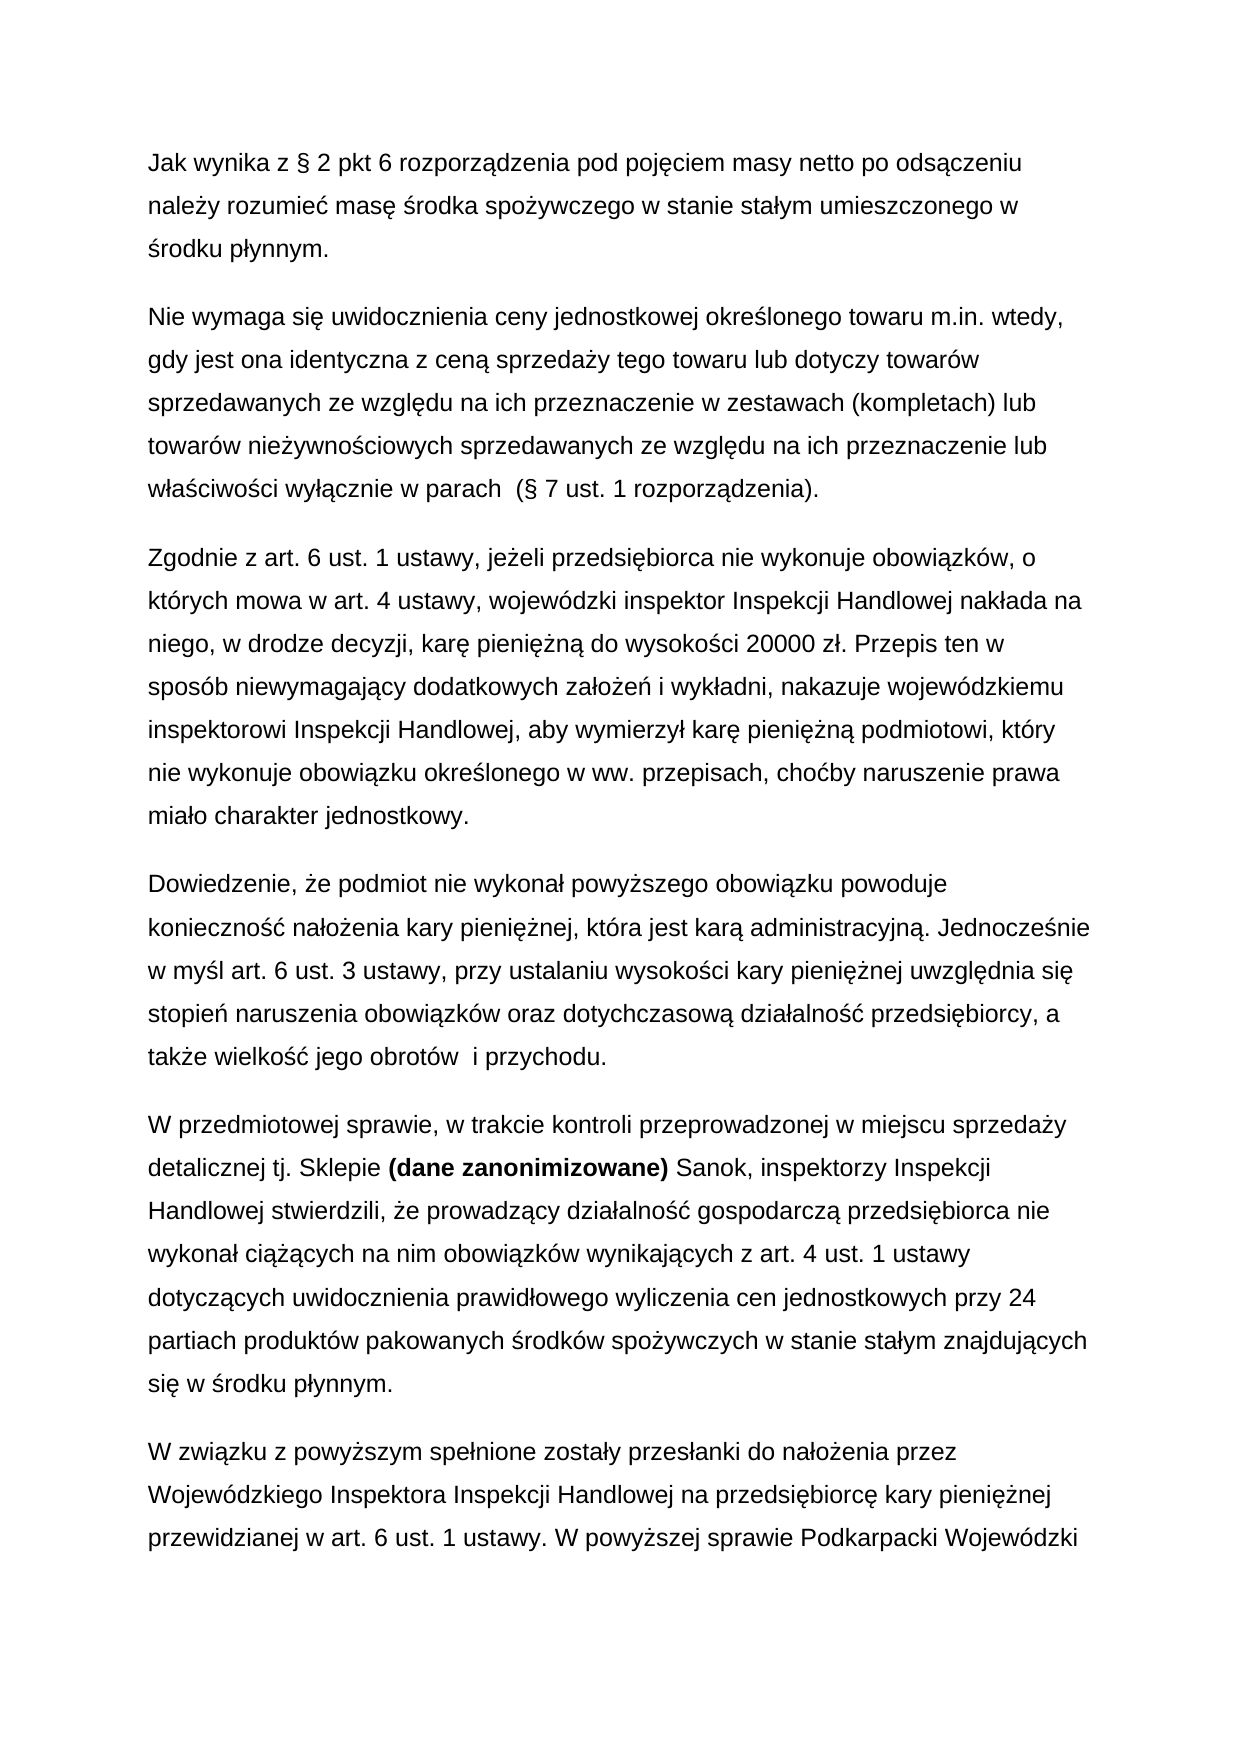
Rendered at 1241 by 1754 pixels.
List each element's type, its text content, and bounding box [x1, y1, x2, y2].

text Jak wynika z § 2 pkt 6 rozporządzenia pod pojęciem masy netto po odsączeniu należy rozumieć masę środka spożywczego w stanie stałym umieszczonego w środku płynnym. [148, 148, 1093, 263]
text Nie wymaga się uwidocznienia ceny jednostkowej określonego towaru m.in. wtedy, gdy jest ona identyczna z ceną sprzedaży tego towaru lub dotyczy towarów sprzedawanych ze względu na ich przeznaczenie w zestawach (kompletach) lub towarów nieżywnościowych sprzedawanych ze względu na ich przeznaczenie lub właściwości wyłącznie w parach (§ 7 ust. 1 rozporządzenia). [148, 302, 1093, 503]
text W przedmiotowej sprawie, w trakcie kontroli przeprowadzonej w miejscu sprzedaży detalicznej tj. Sklepie (dane zanonimizowane) Sanok, inspektorzy Inspekcji Handlowej stwierdzili, że prowadzący działalność gospodarczą przedsiębiorca nie wykonał ciążących na nim obowiązków wynikających z art. 4 ust. 1 ustawy dotyczących uwidocznienia prawidłowego wyliczenia cen jednostkowych przy 24 partiach produktów pakowanych środków spożywczych w stanie stałym znajdujących się w środku płynnym. [148, 1110, 1093, 1398]
text Zgodnie z art. 6 ust. 1 ustawy, jeżeli przedsiębiorca nie wykonuje obowiązków, o których mowa w art. 4 ustawy, wojewódzki inspektor Inspekcji Handlowej nakłada na niego, w drodze decyzji, karę pieniężną do wysokości 20000 zł. Przepis ten w sposób niewymagający dodatkowych założeń i wykładni, nakazuje wojewódzkiemu inspektorowi Inspekcji Handlowej, aby wymierzył karę pieniężną podmiotowi, który nie wykonuje obowiązku określonego w ww. przepisach, choćby naruszenie prawa miało charakter jednostkowy. [148, 543, 1093, 830]
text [148, 1437, 1093, 1552]
text Dowiedzenie, że podmiot nie wykonał powyższego obowiązku powoduje konieczność nałożenia kary pieniężnej, która jest karą administracyjną. Jednocześnie w myśl art. 6 ust. 3 ustawy, przy ustalaniu wysokości kary pieniężnej uwzględnia się stopień naruszenia obowiązków oraz dotychczasową działalność przedsiębiorcy, a także wielkość jego obrotów i przychodu. [148, 869, 1093, 1071]
